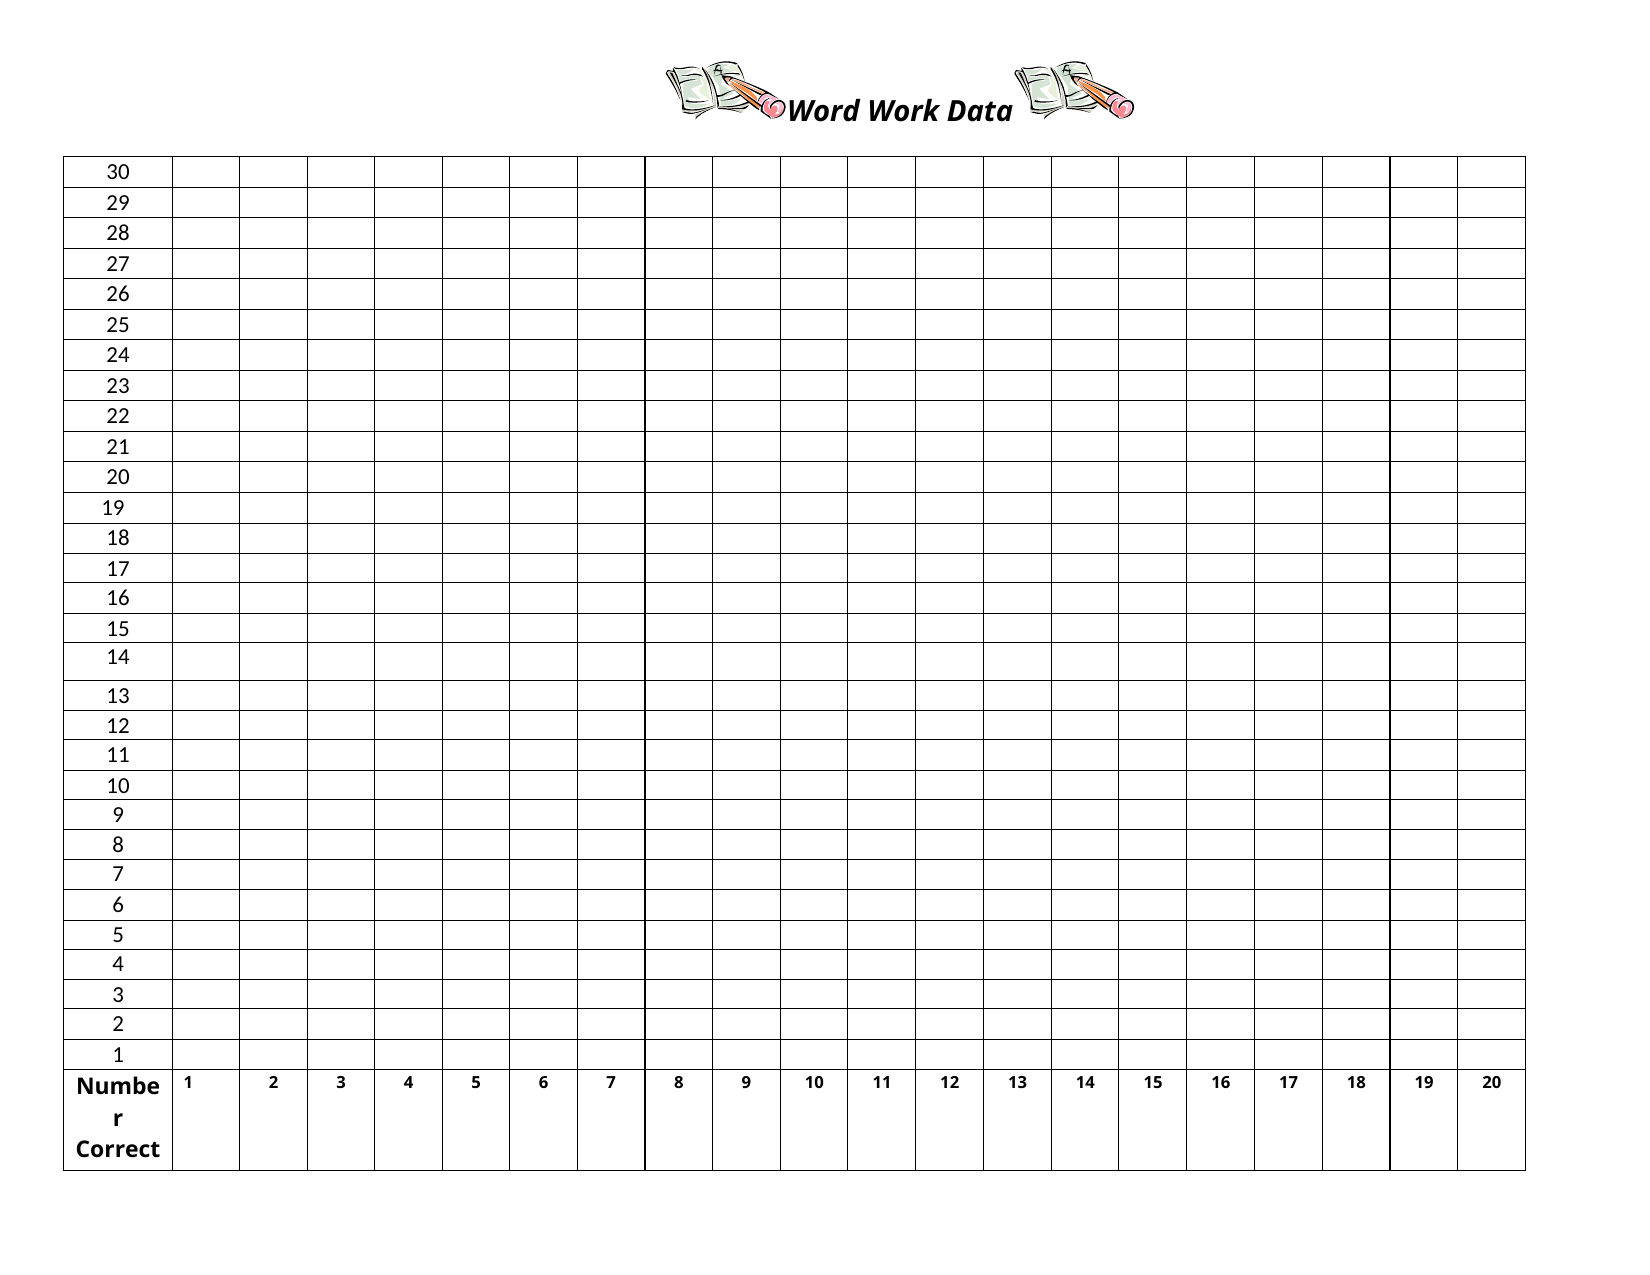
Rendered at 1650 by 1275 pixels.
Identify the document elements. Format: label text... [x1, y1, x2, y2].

table_cell [578, 740, 644, 770]
table_cell [1187, 188, 1254, 217]
table_cell [1119, 371, 1186, 400]
table_cell [916, 462, 983, 492]
table_cell [375, 740, 442, 770]
table_cell [646, 583, 712, 613]
table_cell [984, 554, 1051, 582]
table_header [848, 157, 915, 187]
table_header [781, 157, 847, 187]
table_cell [1052, 218, 1118, 248]
table_cell [240, 830, 307, 858]
table_cell [984, 218, 1051, 248]
table_cell [173, 371, 239, 400]
table_cell [1458, 218, 1525, 248]
table_cell [1323, 921, 1389, 948]
table_cell [848, 401, 915, 431]
table_cell [848, 614, 915, 642]
table_cell [240, 740, 307, 770]
table_cell [1458, 371, 1525, 400]
table_cell [375, 921, 442, 948]
table_cell [578, 643, 644, 680]
table_cell [916, 493, 983, 522]
table_cell [1255, 249, 1322, 278]
table_cell [510, 554, 577, 582]
table_cell [1255, 711, 1322, 739]
table_cell [848, 554, 915, 582]
table_cell [1119, 249, 1186, 278]
table_cell [916, 643, 983, 680]
table_cell 26 [64, 279, 172, 309]
table_cell [1187, 980, 1254, 1008]
table_cell [1323, 950, 1389, 979]
table_cell [781, 800, 847, 829]
table_cell [578, 921, 644, 948]
table_cell [848, 1040, 915, 1069]
table_cell [916, 310, 983, 339]
table_cell [240, 493, 307, 522]
table_cell [578, 371, 644, 400]
table_cell [1052, 950, 1118, 979]
table_cell [510, 462, 577, 492]
table_cell [1052, 310, 1118, 339]
table_cell [984, 188, 1051, 217]
table_cell [443, 401, 509, 431]
table_cell [1458, 310, 1525, 339]
table_cell [308, 493, 374, 522]
table_cell [1391, 493, 1457, 522]
table_cell 2 [240, 1070, 307, 1170]
table_cell [578, 800, 644, 829]
table_cell [1187, 771, 1254, 799]
table_cell [1323, 462, 1389, 492]
table_cell 25 [64, 310, 172, 339]
table_cell [240, 432, 307, 461]
table_cell [984, 1040, 1051, 1069]
table_cell [916, 249, 983, 278]
table_cell [646, 188, 712, 217]
table_cell [713, 340, 780, 370]
table_cell [984, 462, 1051, 492]
table_cell [1323, 681, 1389, 710]
table_cell [1119, 980, 1186, 1008]
table_cell [1323, 554, 1389, 582]
table_cell [781, 432, 847, 461]
table_cell [848, 279, 915, 309]
table_cell [1119, 711, 1186, 739]
table_cell 8 [646, 1070, 712, 1170]
table_cell [781, 554, 847, 582]
table_cell [308, 554, 374, 582]
table_cell [173, 432, 239, 461]
table_cell [1119, 681, 1186, 710]
table_cell [1255, 740, 1322, 770]
table_cell [1323, 890, 1389, 919]
table_cell [781, 681, 847, 710]
table_cell [510, 711, 577, 739]
table_cell 14 [64, 643, 172, 680]
table_cell [848, 188, 915, 217]
table_cell 17 [1255, 1070, 1322, 1170]
table_cell [1052, 371, 1118, 400]
table_cell [713, 643, 780, 680]
table_cell [781, 249, 847, 278]
table_cell [443, 711, 509, 739]
table_cell [713, 921, 780, 948]
table_cell [375, 830, 442, 858]
table_cell [713, 554, 780, 582]
table_cell [510, 1040, 577, 1069]
table_cell [240, 980, 307, 1008]
table_cell [1391, 188, 1457, 217]
table_cell [173, 740, 239, 770]
table_cell [1391, 890, 1457, 919]
table_cell [1323, 1040, 1389, 1069]
table_cell 14 [1052, 1070, 1118, 1170]
table_cell [1119, 1040, 1186, 1069]
table_cell [646, 493, 712, 522]
table_cell [443, 188, 509, 217]
table_cell [375, 950, 442, 979]
table_cell [984, 401, 1051, 431]
table_header [308, 157, 374, 187]
table_cell [646, 740, 712, 770]
table_cell 15 [64, 614, 172, 642]
table_cell [1255, 340, 1322, 370]
table_cell [848, 432, 915, 461]
table_cell [848, 524, 915, 553]
table_cell [1187, 583, 1254, 613]
table_cell [443, 340, 509, 370]
table_cell [1052, 493, 1118, 522]
table_cell [443, 771, 509, 799]
table_cell [308, 432, 374, 461]
table_cell [713, 1040, 780, 1069]
table_header [1323, 157, 1389, 187]
table_cell [916, 950, 983, 979]
table_cell [848, 681, 915, 710]
table_cell [1187, 950, 1254, 979]
table_header [240, 157, 307, 187]
table_cell [1187, 740, 1254, 770]
table_cell [1391, 950, 1457, 979]
table_cell [375, 614, 442, 642]
table_cell [1187, 614, 1254, 642]
table_cell [240, 860, 307, 889]
table_cell [916, 740, 983, 770]
table_cell [375, 249, 442, 278]
table_cell [1052, 921, 1118, 948]
table_cell [1255, 800, 1322, 829]
table_cell [984, 524, 1051, 553]
table_cell [443, 583, 509, 613]
table_cell [1323, 711, 1389, 739]
table_cell [240, 524, 307, 553]
table_cell [510, 614, 577, 642]
table_cell [1187, 681, 1254, 710]
table_cell [308, 711, 374, 739]
table_cell [1391, 462, 1457, 492]
table_cell [1323, 493, 1389, 522]
table_cell [713, 860, 780, 889]
table_cell [916, 830, 983, 858]
table_cell [848, 1009, 915, 1039]
table_cell [646, 643, 712, 680]
table_cell [375, 554, 442, 582]
table_cell [173, 1009, 239, 1039]
table_cell [916, 890, 983, 919]
table_cell [1119, 1009, 1186, 1039]
table_cell [1458, 1009, 1525, 1039]
table_cell [1052, 462, 1118, 492]
table_cell [375, 493, 442, 522]
table_cell [1323, 310, 1389, 339]
table_cell [1255, 614, 1322, 642]
table_cell [1119, 432, 1186, 461]
table_cell [713, 950, 780, 979]
table_cell [916, 583, 983, 613]
table_cell [578, 830, 644, 858]
table_cell [1255, 279, 1322, 309]
table_cell 6 [64, 890, 172, 919]
table_cell 22 [64, 401, 172, 431]
table_cell [1391, 830, 1457, 858]
table_cell [1323, 524, 1389, 553]
table_cell [1119, 643, 1186, 680]
table_cell [1255, 188, 1322, 217]
table_cell [848, 493, 915, 522]
table_cell [1391, 340, 1457, 370]
table_cell 15 [1119, 1070, 1186, 1170]
table_cell [510, 980, 577, 1008]
table_cell [1391, 681, 1457, 710]
table_cell [510, 524, 577, 553]
table_cell [443, 1040, 509, 1069]
table_cell [1323, 614, 1389, 642]
table_cell [578, 401, 644, 431]
table_cell [1255, 681, 1322, 710]
table_cell 20 [64, 462, 172, 492]
table_cell [1458, 249, 1525, 278]
table_cell [781, 711, 847, 739]
table_cell [1255, 771, 1322, 799]
table_cell [1255, 218, 1322, 248]
table_cell [308, 1040, 374, 1069]
table_cell [1323, 279, 1389, 309]
table_cell [1187, 340, 1254, 370]
table_cell [375, 188, 442, 217]
table_cell [240, 310, 307, 339]
table_cell [1187, 860, 1254, 889]
table_cell [173, 890, 239, 919]
table_cell [1187, 371, 1254, 400]
table_cell [1323, 1009, 1389, 1039]
table_cell [713, 890, 780, 919]
table_cell [848, 340, 915, 370]
table_cell [1119, 524, 1186, 553]
table_cell [1119, 340, 1186, 370]
table_cell [375, 771, 442, 799]
table_cell [713, 249, 780, 278]
table_cell Number Correct [64, 1070, 172, 1170]
table_cell [375, 860, 442, 889]
table_cell [1458, 860, 1525, 889]
table_cell 5 [64, 921, 172, 948]
table_cell [646, 711, 712, 739]
table_cell 4 [375, 1070, 442, 1170]
table_cell [916, 711, 983, 739]
table_cell [781, 860, 847, 889]
table_cell [510, 188, 577, 217]
table_cell [173, 1040, 239, 1069]
table_cell [713, 711, 780, 739]
table_cell 7 [64, 860, 172, 889]
table_cell [848, 921, 915, 948]
table_cell [916, 371, 983, 400]
table_cell [984, 583, 1051, 613]
table_cell 1 [173, 1070, 239, 1170]
table_cell [984, 493, 1051, 522]
table_cell [510, 800, 577, 829]
table_cell [1187, 249, 1254, 278]
table_cell [1187, 554, 1254, 582]
table_cell [916, 681, 983, 710]
table_cell [781, 771, 847, 799]
table_cell [1187, 218, 1254, 248]
table_cell [375, 1009, 442, 1039]
table_cell [848, 218, 915, 248]
table_cell 11 [848, 1070, 915, 1170]
text Word Work Data [150, 60, 1575, 129]
table_cell [646, 218, 712, 248]
table_cell 19 [64, 493, 172, 522]
table_cell [578, 310, 644, 339]
table_cell [1391, 614, 1457, 642]
table_cell [984, 950, 1051, 979]
table_cell [1119, 462, 1186, 492]
table_cell [1187, 432, 1254, 461]
table_cell [646, 401, 712, 431]
table_cell [848, 950, 915, 979]
table_cell [375, 401, 442, 431]
table_cell [1458, 583, 1525, 613]
table_cell 13 [64, 681, 172, 710]
table_cell [308, 740, 374, 770]
table_cell [646, 371, 712, 400]
table_cell [1052, 800, 1118, 829]
table_cell [1255, 371, 1322, 400]
table_cell [1391, 524, 1457, 553]
table_cell [1052, 830, 1118, 858]
table_cell [713, 188, 780, 217]
table_cell [578, 524, 644, 553]
table_cell [916, 401, 983, 431]
table_cell [173, 681, 239, 710]
table_cell 3 [308, 1070, 374, 1170]
table_cell [1052, 740, 1118, 770]
table_header [646, 157, 712, 187]
table_cell 28 [64, 218, 172, 248]
table_cell [1119, 771, 1186, 799]
table_cell [984, 681, 1051, 710]
table_cell [1119, 614, 1186, 642]
table_cell [646, 340, 712, 370]
table_cell [578, 860, 644, 889]
table_cell [578, 950, 644, 979]
table_cell [781, 310, 847, 339]
table_cell [848, 771, 915, 799]
table_cell [1119, 218, 1186, 248]
table_cell [1052, 340, 1118, 370]
table_cell [578, 681, 644, 710]
table_cell [916, 771, 983, 799]
table_cell [713, 279, 780, 309]
table_cell [713, 493, 780, 522]
table_cell [646, 310, 712, 339]
table_cell [1119, 830, 1186, 858]
table_cell [443, 218, 509, 248]
table_cell [713, 614, 780, 642]
table_cell [510, 921, 577, 948]
table_cell [984, 830, 1051, 858]
table_cell [1391, 310, 1457, 339]
table_cell 21 [64, 432, 172, 461]
table_cell [375, 340, 442, 370]
table_cell [375, 462, 442, 492]
table_cell [1391, 800, 1457, 829]
table_cell [1458, 432, 1525, 461]
table_cell [240, 249, 307, 278]
table_cell 9 [713, 1070, 780, 1170]
table_cell [1323, 980, 1389, 1008]
table_cell [984, 860, 1051, 889]
table_cell [443, 279, 509, 309]
table_cell [984, 980, 1051, 1008]
table_cell [308, 249, 374, 278]
table_cell 23 [64, 371, 172, 400]
table_cell [578, 493, 644, 522]
table_cell [1323, 860, 1389, 889]
table_cell [916, 432, 983, 461]
table_cell [240, 279, 307, 309]
table_cell [173, 921, 239, 948]
table_cell [1323, 830, 1389, 858]
table_cell [984, 740, 1051, 770]
table_cell [308, 830, 374, 858]
table_cell [1255, 643, 1322, 680]
table_cell [240, 1040, 307, 1069]
table_cell [781, 340, 847, 370]
table_cell [1187, 830, 1254, 858]
table_cell [443, 493, 509, 522]
table_cell [578, 218, 644, 248]
table_cell [646, 614, 712, 642]
table_cell [781, 830, 847, 858]
table_cell [1052, 771, 1118, 799]
table_cell [1052, 432, 1118, 461]
table_cell [1052, 583, 1118, 613]
table_cell [578, 711, 644, 739]
table_cell [781, 493, 847, 522]
table_cell [781, 524, 847, 553]
table_cell [781, 980, 847, 1008]
table_cell [1391, 249, 1457, 278]
table_cell [646, 860, 712, 889]
table_cell [375, 643, 442, 680]
table_cell [240, 643, 307, 680]
table_cell [1323, 432, 1389, 461]
table_cell [308, 371, 374, 400]
table_cell [510, 218, 577, 248]
table_cell [1052, 1009, 1118, 1039]
table_cell [510, 860, 577, 889]
table_cell [578, 583, 644, 613]
table_cell [916, 921, 983, 948]
table_cell 16 [64, 583, 172, 613]
table_cell [781, 401, 847, 431]
table_cell [173, 711, 239, 739]
table_cell 18 [1323, 1070, 1389, 1170]
table_cell 12 [64, 711, 172, 739]
table_cell 2 [64, 1009, 172, 1039]
table_cell [308, 310, 374, 339]
table_cell [375, 371, 442, 400]
table_cell [848, 890, 915, 919]
table_cell [1323, 771, 1389, 799]
table_cell [443, 614, 509, 642]
table_cell [713, 462, 780, 492]
table_cell [1458, 401, 1525, 431]
table_cell [308, 401, 374, 431]
table_cell [173, 830, 239, 858]
table_cell [1458, 980, 1525, 1008]
table_cell 5 [443, 1070, 509, 1170]
table_cell [1458, 524, 1525, 553]
table_cell [713, 432, 780, 461]
table_cell [443, 921, 509, 948]
table_cell [646, 1009, 712, 1039]
table_cell [1119, 860, 1186, 889]
table_cell [1255, 1040, 1322, 1069]
table_cell [1255, 860, 1322, 889]
table_cell [848, 711, 915, 739]
table_cell [240, 218, 307, 248]
table_cell [1391, 218, 1457, 248]
table_cell [1187, 643, 1254, 680]
table_cell 19 [1391, 1070, 1457, 1170]
table_cell [578, 432, 644, 461]
table_cell [173, 279, 239, 309]
table_cell [781, 950, 847, 979]
table_cell [510, 830, 577, 858]
table_cell [1458, 462, 1525, 492]
table_cell [984, 340, 1051, 370]
table_cell [713, 1009, 780, 1039]
table_cell [1052, 524, 1118, 553]
table_cell [1323, 371, 1389, 400]
table_cell [646, 950, 712, 979]
table_cell [443, 980, 509, 1008]
table_header [173, 157, 239, 187]
table_cell [308, 524, 374, 553]
table_cell [1255, 921, 1322, 948]
table_cell [1458, 890, 1525, 919]
table_cell [848, 800, 915, 829]
table_cell 10 [781, 1070, 847, 1170]
table_cell [375, 711, 442, 739]
table_cell [1052, 1040, 1118, 1069]
table_cell [984, 249, 1051, 278]
table_cell [1187, 711, 1254, 739]
table_cell [781, 890, 847, 919]
table_cell [510, 371, 577, 400]
table_cell [240, 462, 307, 492]
table_cell [173, 188, 239, 217]
table_cell 6 [510, 1070, 577, 1170]
table_cell [173, 771, 239, 799]
table_cell [646, 279, 712, 309]
table_cell [1391, 1009, 1457, 1039]
table_cell [781, 371, 847, 400]
table_cell [443, 310, 509, 339]
table_cell [443, 554, 509, 582]
table_header [510, 157, 577, 187]
table_cell [240, 711, 307, 739]
table_cell [1323, 340, 1389, 370]
table_cell [1119, 554, 1186, 582]
table_cell [308, 860, 374, 889]
table_cell [240, 188, 307, 217]
table_cell [916, 1009, 983, 1039]
table_cell [443, 1009, 509, 1039]
table_cell [1323, 800, 1389, 829]
table_cell [646, 980, 712, 1008]
table_cell [1255, 1009, 1322, 1039]
table_cell [1458, 800, 1525, 829]
table_cell [240, 800, 307, 829]
table_cell [510, 493, 577, 522]
table_cell [443, 249, 509, 278]
table_cell [240, 681, 307, 710]
table_cell [713, 524, 780, 553]
table_cell [308, 583, 374, 613]
table_cell 24 [64, 340, 172, 370]
table_cell [916, 614, 983, 642]
table_cell [510, 583, 577, 613]
table_cell [375, 1040, 442, 1069]
table_cell [1255, 462, 1322, 492]
table_cell [308, 218, 374, 248]
table_cell 29 [64, 188, 172, 217]
table_header [916, 157, 983, 187]
table_cell [308, 1009, 374, 1039]
table_cell [1458, 711, 1525, 739]
table_cell [1323, 218, 1389, 248]
table_cell [713, 583, 780, 613]
table_cell [646, 249, 712, 278]
table_cell [173, 614, 239, 642]
table_cell [1119, 583, 1186, 613]
table_cell [1052, 614, 1118, 642]
table_cell [240, 614, 307, 642]
table_cell [916, 340, 983, 370]
table_cell [713, 310, 780, 339]
table_cell [713, 830, 780, 858]
table_cell [240, 401, 307, 431]
table_cell [578, 890, 644, 919]
table_cell [443, 371, 509, 400]
table_cell [1052, 890, 1118, 919]
table_cell [240, 890, 307, 919]
table_cell [443, 524, 509, 553]
table_cell [646, 830, 712, 858]
table_cell [1458, 740, 1525, 770]
table_cell [1119, 740, 1186, 770]
table_cell [1052, 249, 1118, 278]
table_cell [713, 401, 780, 431]
table_cell [1119, 800, 1186, 829]
table_cell [1391, 1040, 1457, 1069]
table_cell [1052, 980, 1118, 1008]
table_cell [1255, 401, 1322, 431]
table_header [1255, 157, 1322, 187]
table_cell [1458, 554, 1525, 582]
table_cell [848, 740, 915, 770]
table_cell [1323, 740, 1389, 770]
table_cell [1119, 401, 1186, 431]
table_cell [578, 1009, 644, 1039]
table_cell [173, 462, 239, 492]
table_cell [510, 740, 577, 770]
table_header [1391, 157, 1457, 187]
table_cell [1119, 279, 1186, 309]
table_cell [1458, 681, 1525, 710]
table_cell [578, 462, 644, 492]
table_cell [308, 950, 374, 979]
table_cell [308, 921, 374, 948]
table_cell [1458, 643, 1525, 680]
table_cell 4 [64, 950, 172, 979]
table_cell [646, 462, 712, 492]
table_cell 20 [1458, 1070, 1525, 1170]
table_cell [1391, 432, 1457, 461]
table_cell [1052, 643, 1118, 680]
table_cell [1052, 711, 1118, 739]
table_cell [510, 401, 577, 431]
table_cell [1255, 554, 1322, 582]
table_cell [1458, 279, 1525, 309]
table_cell [443, 432, 509, 461]
table_cell [1187, 800, 1254, 829]
table_cell [1119, 188, 1186, 217]
table_cell [308, 681, 374, 710]
table_cell [578, 279, 644, 309]
table_header [578, 157, 644, 187]
table_cell [173, 340, 239, 370]
table_cell [1255, 493, 1322, 522]
table_cell [713, 771, 780, 799]
table_cell [984, 711, 1051, 739]
table_cell [646, 554, 712, 582]
table_cell 8 [64, 830, 172, 858]
table_cell [916, 554, 983, 582]
table_cell [173, 524, 239, 553]
table_cell [713, 681, 780, 710]
table_cell [443, 890, 509, 919]
table_header [1119, 157, 1186, 187]
table_cell [1458, 340, 1525, 370]
table_cell [916, 860, 983, 889]
table_header 30 [64, 157, 172, 187]
table_cell [1119, 310, 1186, 339]
table_cell [713, 740, 780, 770]
table_cell [1052, 401, 1118, 431]
table_cell [308, 771, 374, 799]
table_cell [443, 462, 509, 492]
table_cell [1391, 371, 1457, 400]
table_cell [1187, 401, 1254, 431]
table_cell [510, 890, 577, 919]
table_cell [1187, 310, 1254, 339]
table_cell [916, 188, 983, 217]
table_cell [173, 860, 239, 889]
table_cell [308, 340, 374, 370]
table_cell [916, 279, 983, 309]
table_cell [781, 218, 847, 248]
table_cell [1391, 711, 1457, 739]
table_cell [646, 890, 712, 919]
table_cell 1 [64, 1040, 172, 1069]
table_cell [1458, 830, 1525, 858]
table_cell [510, 1009, 577, 1039]
table_cell [510, 950, 577, 979]
table_cell [1187, 524, 1254, 553]
table_cell [308, 643, 374, 680]
table_cell [1119, 921, 1186, 948]
table_cell 7 [578, 1070, 644, 1170]
table_cell [375, 800, 442, 829]
table_cell [984, 800, 1051, 829]
table_cell [443, 860, 509, 889]
table_cell [916, 524, 983, 553]
table_cell [916, 218, 983, 248]
table_cell [916, 980, 983, 1008]
table_cell [308, 462, 374, 492]
table_header [1052, 157, 1118, 187]
table_cell [375, 432, 442, 461]
table_cell [781, 1040, 847, 1069]
table_cell [984, 614, 1051, 642]
table_cell [578, 554, 644, 582]
table_cell [375, 218, 442, 248]
table_cell 27 [64, 249, 172, 278]
table_cell [984, 1009, 1051, 1039]
table_cell [173, 249, 239, 278]
table_cell [1391, 583, 1457, 613]
table_cell 12 [916, 1070, 983, 1170]
table_cell [781, 188, 847, 217]
table_cell [1458, 921, 1525, 948]
table_cell [173, 218, 239, 248]
table_cell 11 [64, 740, 172, 770]
table_cell 18 [64, 524, 172, 553]
table_cell 10 [64, 771, 172, 799]
table_cell [713, 218, 780, 248]
table_cell 13 [984, 1070, 1051, 1170]
table_cell [1323, 401, 1389, 431]
table_cell [1255, 950, 1322, 979]
table_cell [916, 800, 983, 829]
table_cell [443, 950, 509, 979]
table_cell [646, 681, 712, 710]
table_cell [1255, 432, 1322, 461]
table_cell [1391, 921, 1457, 948]
table_cell [308, 614, 374, 642]
table_cell [308, 279, 374, 309]
table_cell [848, 860, 915, 889]
table_cell [713, 980, 780, 1008]
table_cell [578, 771, 644, 799]
table_cell [578, 188, 644, 217]
table_cell [1255, 980, 1322, 1008]
table_cell [984, 921, 1051, 948]
table_cell [173, 643, 239, 680]
table_cell [375, 681, 442, 710]
table_cell [510, 681, 577, 710]
table_cell [781, 462, 847, 492]
table_cell [1323, 249, 1389, 278]
table_cell [1187, 493, 1254, 522]
table_header [1458, 157, 1525, 187]
table_cell [1187, 890, 1254, 919]
table_cell [1323, 643, 1389, 680]
table_cell [646, 921, 712, 948]
table_cell [173, 583, 239, 613]
table_cell [578, 340, 644, 370]
table_cell [443, 681, 509, 710]
table_cell [1119, 890, 1186, 919]
table_cell [375, 583, 442, 613]
table_cell [173, 800, 239, 829]
table_cell [1458, 1040, 1525, 1069]
table_cell 9 [64, 800, 172, 829]
table_cell [1391, 554, 1457, 582]
table_cell [984, 771, 1051, 799]
table_cell [1458, 771, 1525, 799]
table_cell [375, 980, 442, 1008]
table_cell [1255, 310, 1322, 339]
table_cell [240, 554, 307, 582]
table_header [984, 157, 1051, 187]
table_cell [443, 830, 509, 858]
table_cell [1187, 1009, 1254, 1039]
table_cell [984, 279, 1051, 309]
table_cell [848, 830, 915, 858]
table_cell [375, 524, 442, 553]
table_cell [375, 310, 442, 339]
table_cell [1458, 188, 1525, 217]
table_cell [173, 493, 239, 522]
table_cell [848, 643, 915, 680]
table_cell [713, 371, 780, 400]
table_cell [1052, 860, 1118, 889]
table_cell [510, 432, 577, 461]
table_cell [443, 740, 509, 770]
table_cell [308, 800, 374, 829]
table_cell [1323, 583, 1389, 613]
table_cell [1391, 771, 1457, 799]
table_cell [240, 771, 307, 799]
table_cell [1187, 1040, 1254, 1069]
table_cell [1391, 401, 1457, 431]
table_cell [1187, 279, 1254, 309]
table_cell [646, 800, 712, 829]
table_cell [375, 279, 442, 309]
table_cell [1255, 524, 1322, 553]
table_cell [848, 462, 915, 492]
table_cell [646, 524, 712, 553]
table_cell [916, 1040, 983, 1069]
table_cell [173, 401, 239, 431]
table_cell [848, 249, 915, 278]
table_cell [1391, 643, 1457, 680]
table_cell [510, 249, 577, 278]
table_cell [240, 583, 307, 613]
table_cell [308, 188, 374, 217]
table_cell [308, 890, 374, 919]
table_cell [781, 740, 847, 770]
table_cell 3 [64, 980, 172, 1008]
table_header [375, 157, 442, 187]
table_cell [1391, 980, 1457, 1008]
table_cell [848, 583, 915, 613]
table_cell [1255, 890, 1322, 919]
table_cell [984, 432, 1051, 461]
table_cell [1187, 921, 1254, 948]
table_cell [510, 771, 577, 799]
table_cell [781, 643, 847, 680]
table_cell [1052, 681, 1118, 710]
table_cell [240, 921, 307, 948]
table_cell [578, 1040, 644, 1069]
table_header [1187, 157, 1254, 187]
table_header [443, 157, 509, 187]
table_cell [848, 980, 915, 1008]
table_cell [240, 371, 307, 400]
table_cell [984, 310, 1051, 339]
table_cell [984, 643, 1051, 680]
table_cell [510, 279, 577, 309]
table_cell [1119, 950, 1186, 979]
table_cell [240, 950, 307, 979]
table_cell [1458, 493, 1525, 522]
table_cell [781, 1009, 847, 1039]
table_cell [1391, 279, 1457, 309]
table_cell [1255, 830, 1322, 858]
table_cell [578, 980, 644, 1008]
table_cell [1255, 583, 1322, 613]
table_cell [510, 643, 577, 680]
table_cell [1323, 188, 1389, 217]
table_cell [646, 1040, 712, 1069]
table_cell [713, 800, 780, 829]
table_cell [1391, 740, 1457, 770]
table_cell [510, 340, 577, 370]
table_cell [1052, 554, 1118, 582]
table_cell [173, 310, 239, 339]
table_cell [848, 310, 915, 339]
table_cell [984, 890, 1051, 919]
table_cell [173, 950, 239, 979]
table_cell [578, 614, 644, 642]
table_cell [646, 432, 712, 461]
table_cell [646, 771, 712, 799]
table_cell [781, 614, 847, 642]
table_cell 16 [1187, 1070, 1254, 1170]
table_cell [173, 980, 239, 1008]
table_cell [1052, 188, 1118, 217]
table_cell [984, 371, 1051, 400]
table_cell [848, 371, 915, 400]
table_cell [308, 980, 374, 1008]
table_cell 17 [64, 554, 172, 582]
table_cell [781, 921, 847, 948]
table_cell [1458, 614, 1525, 642]
table_header [713, 157, 780, 187]
table_cell [1119, 493, 1186, 522]
table_cell [1052, 279, 1118, 309]
table_cell [375, 890, 442, 919]
table_cell [1187, 462, 1254, 492]
table_cell [443, 643, 509, 680]
table_cell [240, 340, 307, 370]
table_cell [578, 249, 644, 278]
table_cell [443, 800, 509, 829]
table_cell [781, 279, 847, 309]
table_cell [781, 583, 847, 613]
table_cell [1391, 860, 1457, 889]
table_cell [510, 310, 577, 339]
table_cell [1458, 950, 1525, 979]
table_cell [240, 1009, 307, 1039]
table_cell [173, 554, 239, 582]
